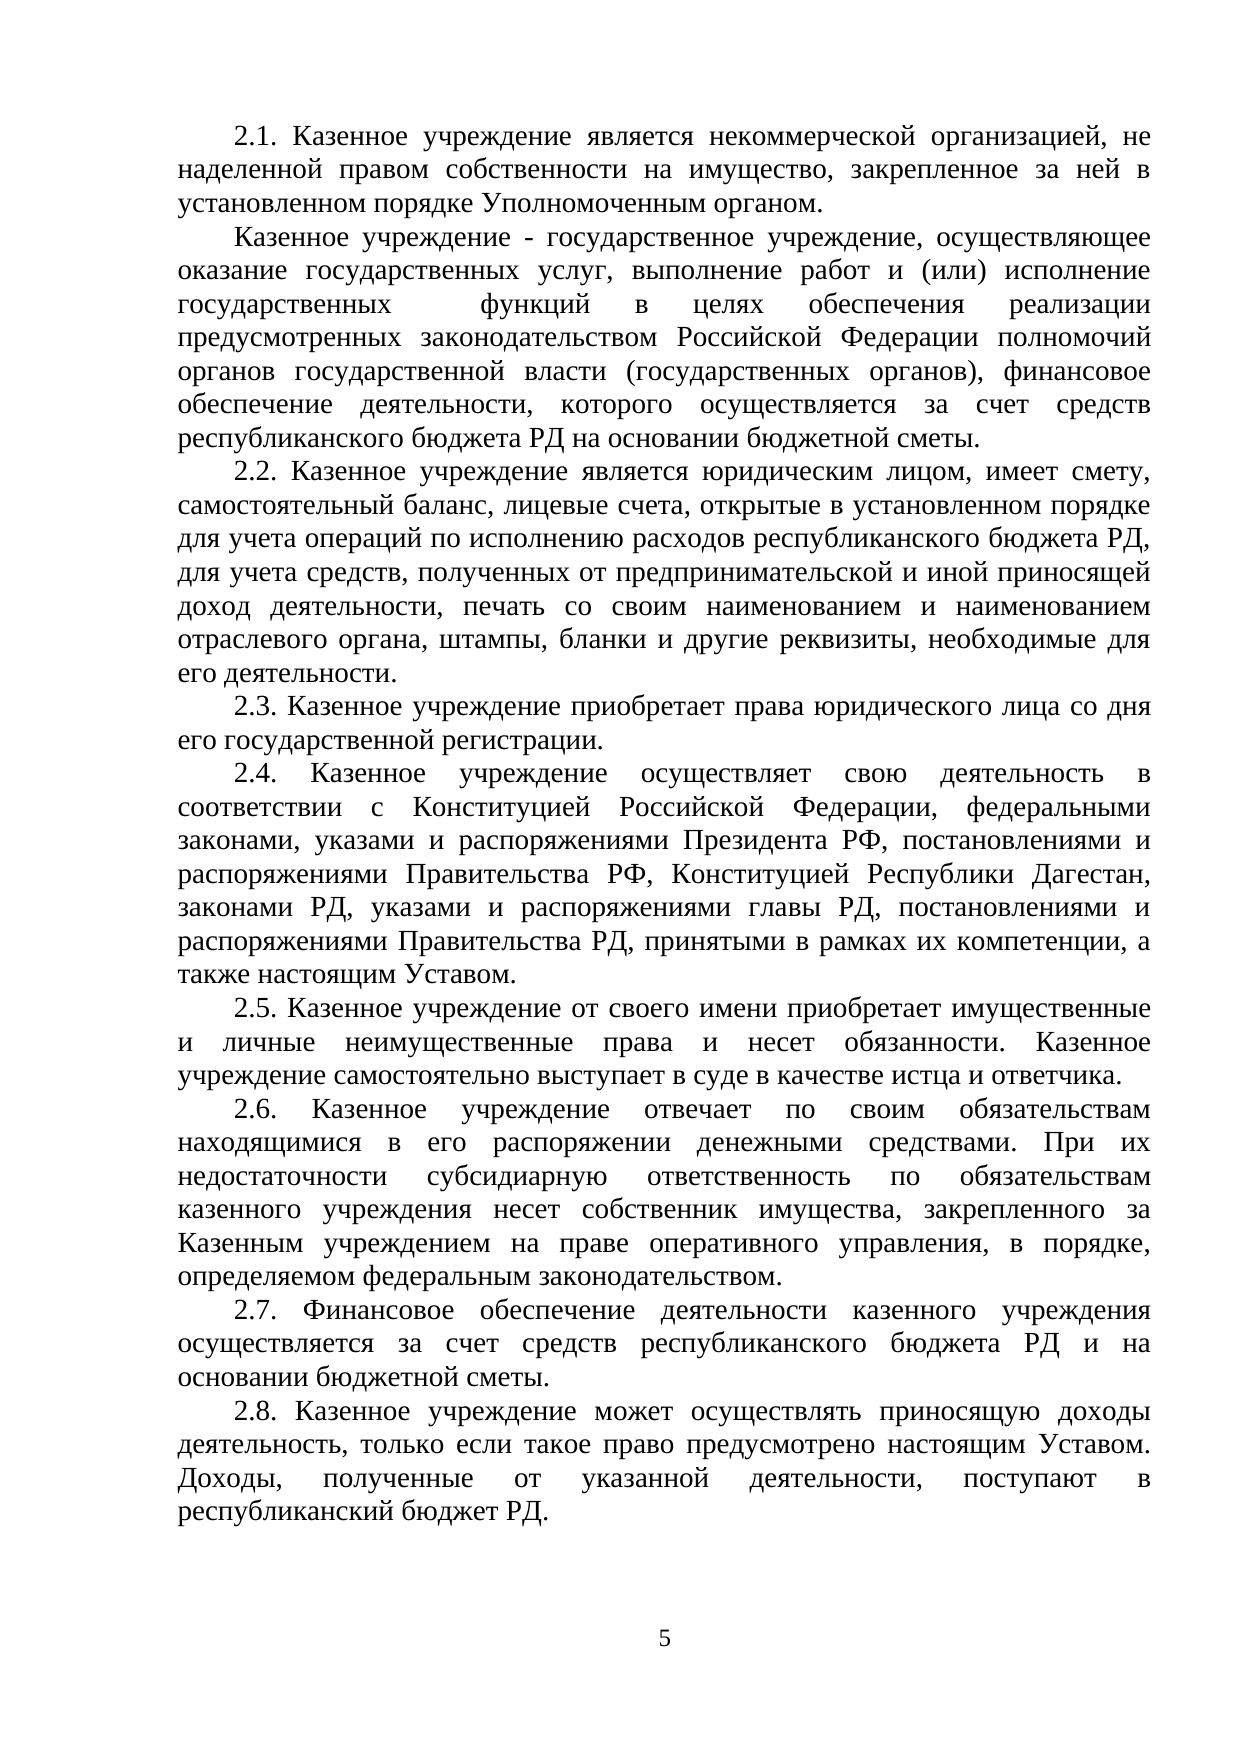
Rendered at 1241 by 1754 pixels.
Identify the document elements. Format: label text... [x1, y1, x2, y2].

text 2.4. Казенное учреждение осуществляет свою деятельность в соответствии с Конституцией Российской Федерации, федеральными законами, указами и распоряжениями Президента РФ, постановлениями и распоряжениями Правительства РФ, Конституцией Республики Дагестан, законами РД, указами и распоряжениями главы РД, постановлениями и распоряжениями Правительства РД, принятыми в рамках их компетенции, а также настоящим Уставом. [177, 755, 1152, 990]
text 2.6. Казенное учреждение отвечает по своим обязательствам находящимися в его распоряжении денежными средствами. При их недостаточности субсидиарную ответственность по обязательствам казенного учреждения несет собственник имущества, закрепленного за Казенным учреждением на праве оперативного управления, в порядке, определяемом федеральным законодательством. [177, 1091, 1152, 1292]
text 2.5. Казенное учреждение от своего имени приобретает имущественные и личные неимущественные права и несет обязанности. Казенное учреждение самостоятельно выступает в суде в качестве истца и ответчика. [177, 990, 1152, 1091]
text 2.8. Казенное учреждение может осуществлять приносящую доходы деятельность, только если такое право предусмотрено настоящим Уставом. Доходы, полученные от указанной деятельности, поступают в республиканский бюджет РД. [177, 1393, 1152, 1527]
text 2.2. Казенное учреждение является юридическим лицом, имеет смету, самостоятельный баланс, лицевые счета, открытые в установленном порядке для учета операций по исполнению расходов республиканского бюджета РД, для учета средств, полученных от предпринимательской и иной приносящей доход деятельности, печать со своим наименованием и наименованием отраслевого органа, штампы, бланки и другие реквизиты, необходимые для его деятельности. [177, 453, 1152, 688]
text Казенное учреждение - государственное учреждение, осуществляющее оказание государственных услуг, выполнение работ и (или) исполнение государственных функций в целях обеспечения реализации предусмотренных законодательством Российской Федерации полномочий органов государственной власти (государственных органов), финансовое обеспечение деятельности, которого осуществляется за счет средств республиканского бюджета РД на основании бюджетной сметы. [177, 219, 1152, 453]
text 2.1. Казенное учреждение является некоммерческой организацией, не наделенной правом собственности на имущество, закрепленное за ней в установленном порядке Уполномоченным органом. [177, 118, 1152, 219]
text 2.7. Финансовое обеспечение деятельности казенного учреждения осуществляется за счет средств республиканского бюджета РД и на основании бюджетной сметы. [177, 1292, 1152, 1393]
text 2.3. Казенное учреждение приобретает права юридического лица со дня его государственной регистрации. [177, 688, 1152, 755]
